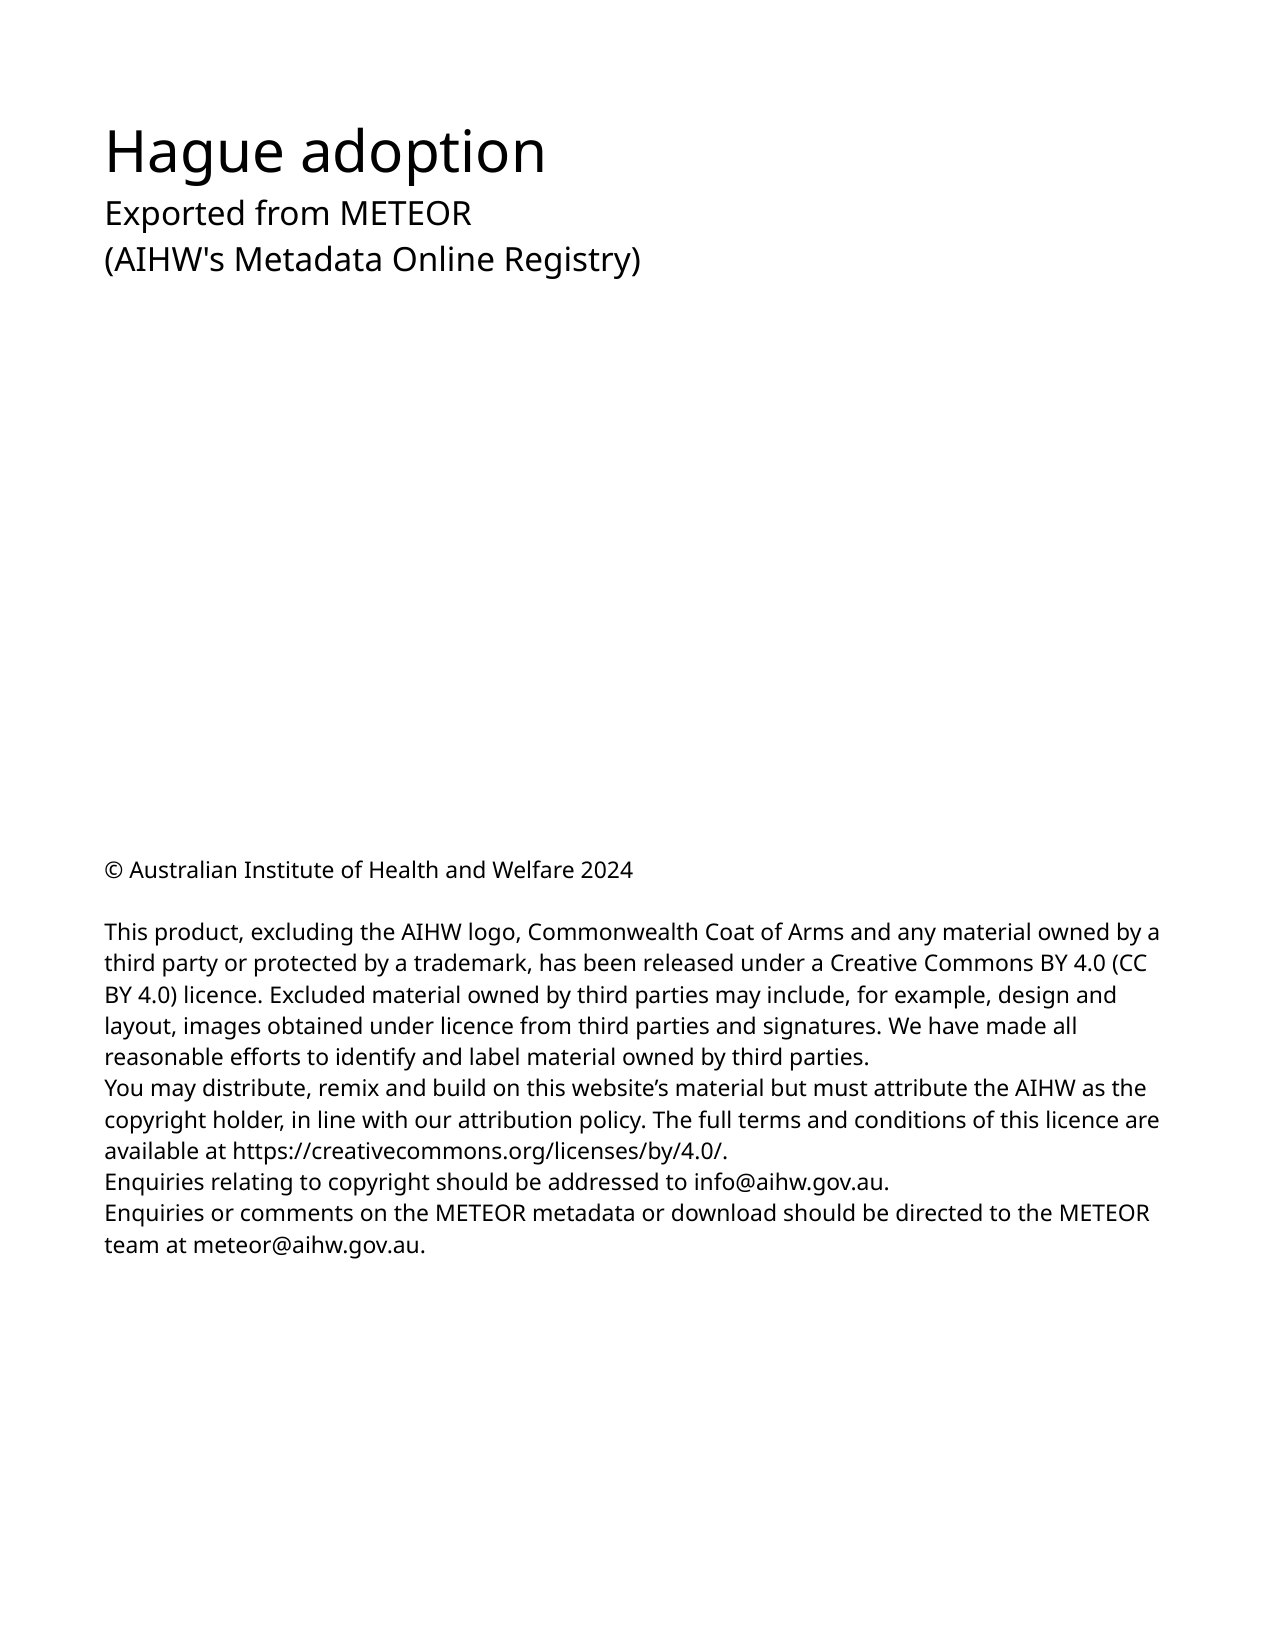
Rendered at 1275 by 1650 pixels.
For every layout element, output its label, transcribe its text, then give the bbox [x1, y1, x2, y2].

text © Australian Institute of Health and Welfare 2024 [104, 854, 1171, 885]
title Hague adoption [104, 110, 1171, 190]
subtitle Exported from METEOR [104, 190, 1171, 235]
text You may distribute, remix and build on this website’s material but must attribute the AIHW as the copyright holder, in line with our attribution policy. The full terms and conditions of this licence are available at https://creativecommons.org/licenses/by/4.0/. [104, 1072, 1171, 1166]
subtitle (AIHW's Metadata Online Registry) [104, 235, 1171, 281]
text Enquiries relating to copyright should be addressed to info@aihw.gov.au. [104, 1166, 1171, 1197]
text Enquiries or comments on the METEOR metadata or download should be directed to the METEOR team at meteor@aihw.gov.au. [104, 1197, 1171, 1260]
text This product, excluding the AIHW logo, Commonwealth Coat of Arms and any material owned by a third party or protected by a trademark, has been released under a Creative Commons BY 4.0 (CC BY 4.0) licence. Excluded material owned by third parties may include, for example, design and layout, images obtained under licence from third parties and signatures. We have made all reasonable efforts to identify and label material owned by third parties. [104, 916, 1171, 1072]
